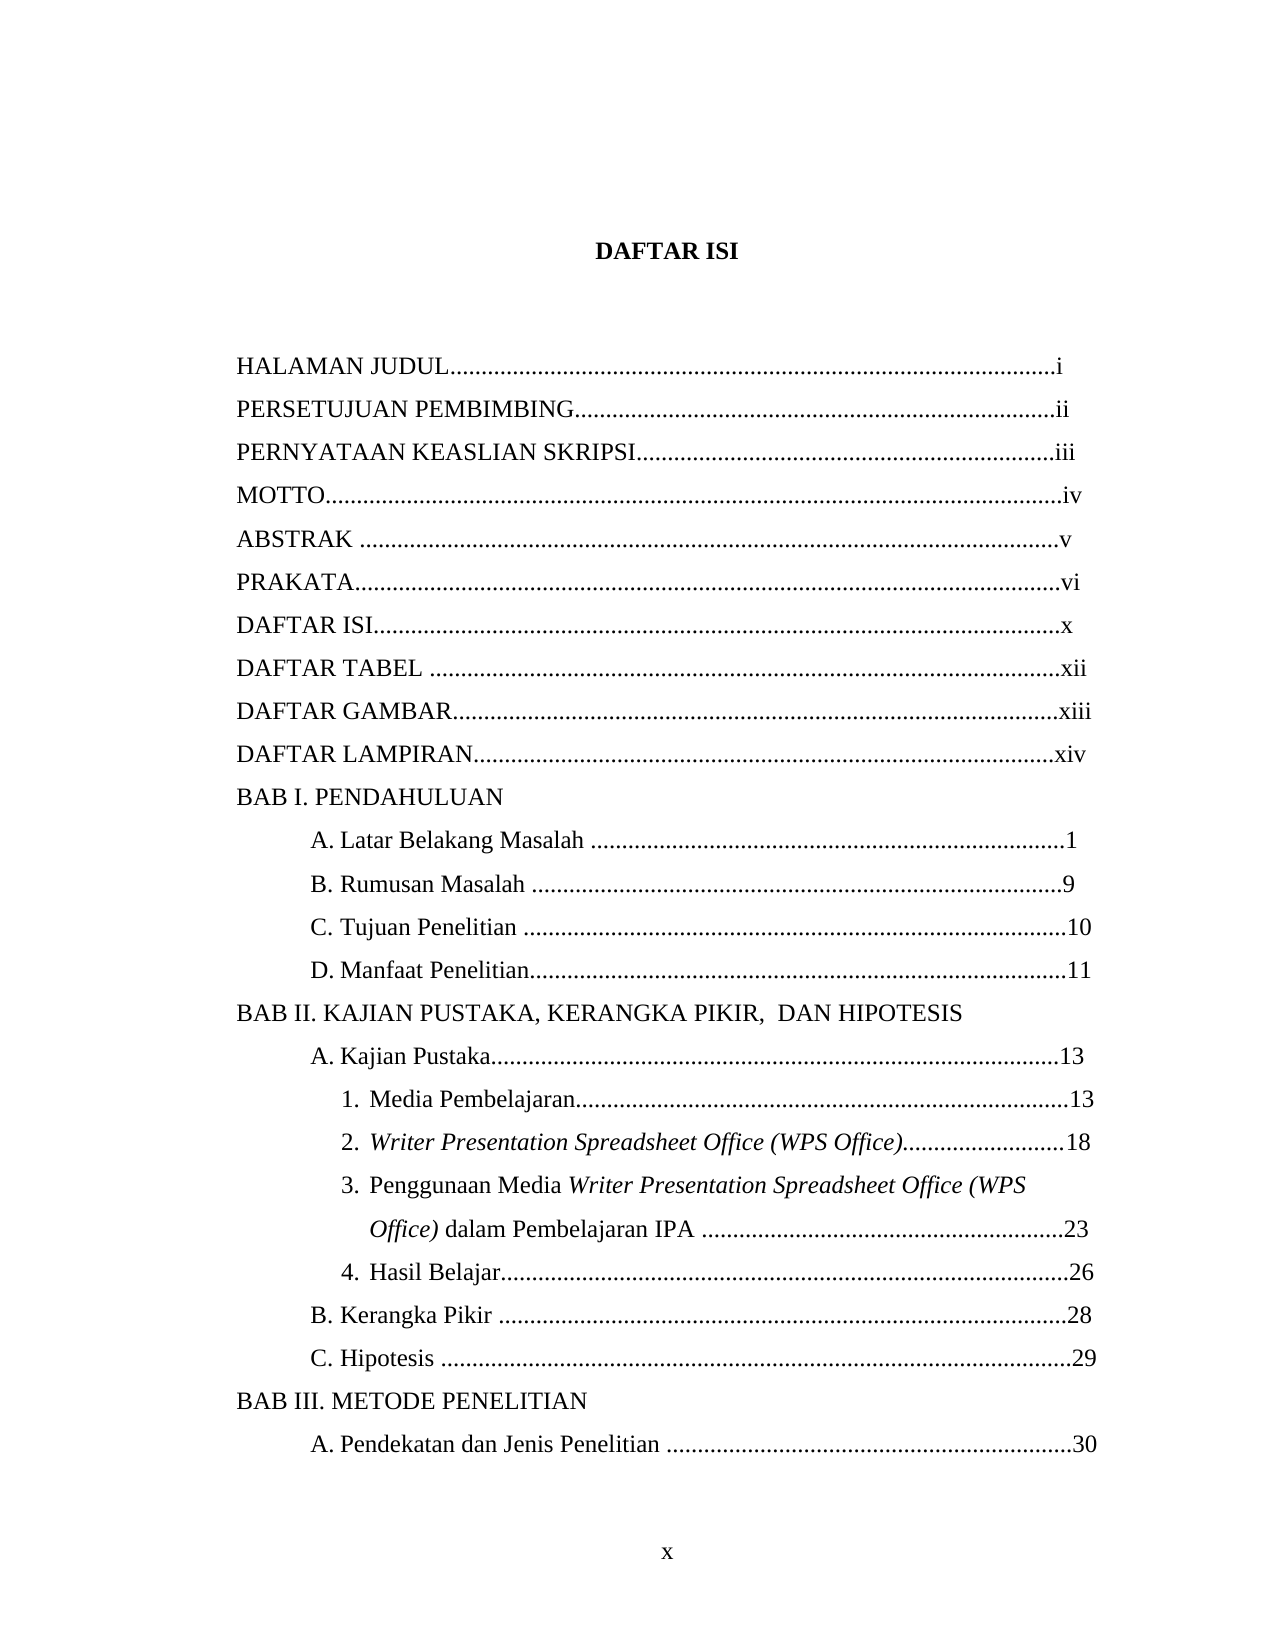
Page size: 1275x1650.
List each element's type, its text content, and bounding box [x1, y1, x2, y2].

list Kajian Pustaka...........................................................................................13 [310, 1041, 1098, 1070]
list Media Pembelajaran...............................................................................13 [341, 1084, 1098, 1113]
list Writer Presentation Spreadsheet Office (WPS Office)..........................18 [341, 1127, 1098, 1156]
list Rumusan Masalah .....................................................................................9 [310, 869, 1098, 897]
list Hasil Belajar...........................................................................................26 [341, 1257, 1098, 1286]
list Hipotesis .....................................................................................................29 [310, 1343, 1098, 1372]
text DAFTAR LAMPIRAN.............................................................................................xiv [236, 739, 1098, 768]
text MOTTO......................................................................................................................iv [236, 481, 1098, 509]
text DAFTAR ISI [236, 236, 1098, 265]
list Latar Belakang Masalah ............................................................................1 [310, 826, 1098, 854]
list Manfaat Penelitian......................................................................................11 [310, 955, 1098, 984]
text DAFTAR GAMBAR.................................................................................................xiii [236, 696, 1098, 725]
text PERNYATAAN KEASLIAN SKRIPSI...................................................................iii [236, 437, 1098, 466]
text ABSTRAK ................................................................................................................v [236, 524, 1098, 552]
text HALAMAN JUDUL.................................................................................................i [236, 351, 1098, 380]
text BAB II. KAJIAN PUSTAKA, KERANGKA PIKIR, DAN HIPOTESIS [236, 998, 1098, 1027]
list Tujuan Penelitian .......................................................................................10 [310, 912, 1098, 941]
text PERSETUJUAN PEMBIMBING.............................................................................ii [236, 394, 1098, 423]
list Pendekatan dan Jenis Penelitian .................................................................30 [310, 1429, 1098, 1458]
text PRAKATA.................................................................................................................vi [236, 567, 1098, 596]
text BAB I. PENDAHULUAN [236, 782, 1098, 811]
text BAB III. METODE PENELITIAN [236, 1386, 1098, 1415]
text DAFTAR ISI..............................................................................................................x [236, 610, 1098, 639]
list Penggunaan Media Writer Presentation Spreadsheet Office (WPS Office) dalam Pembelajaran IPA ..........................................................23 [341, 1171, 1098, 1242]
text DAFTAR TABEL .....................................................................................................xii [236, 653, 1098, 682]
list Kerangka Pikir ...........................................................................................28 [310, 1300, 1098, 1329]
